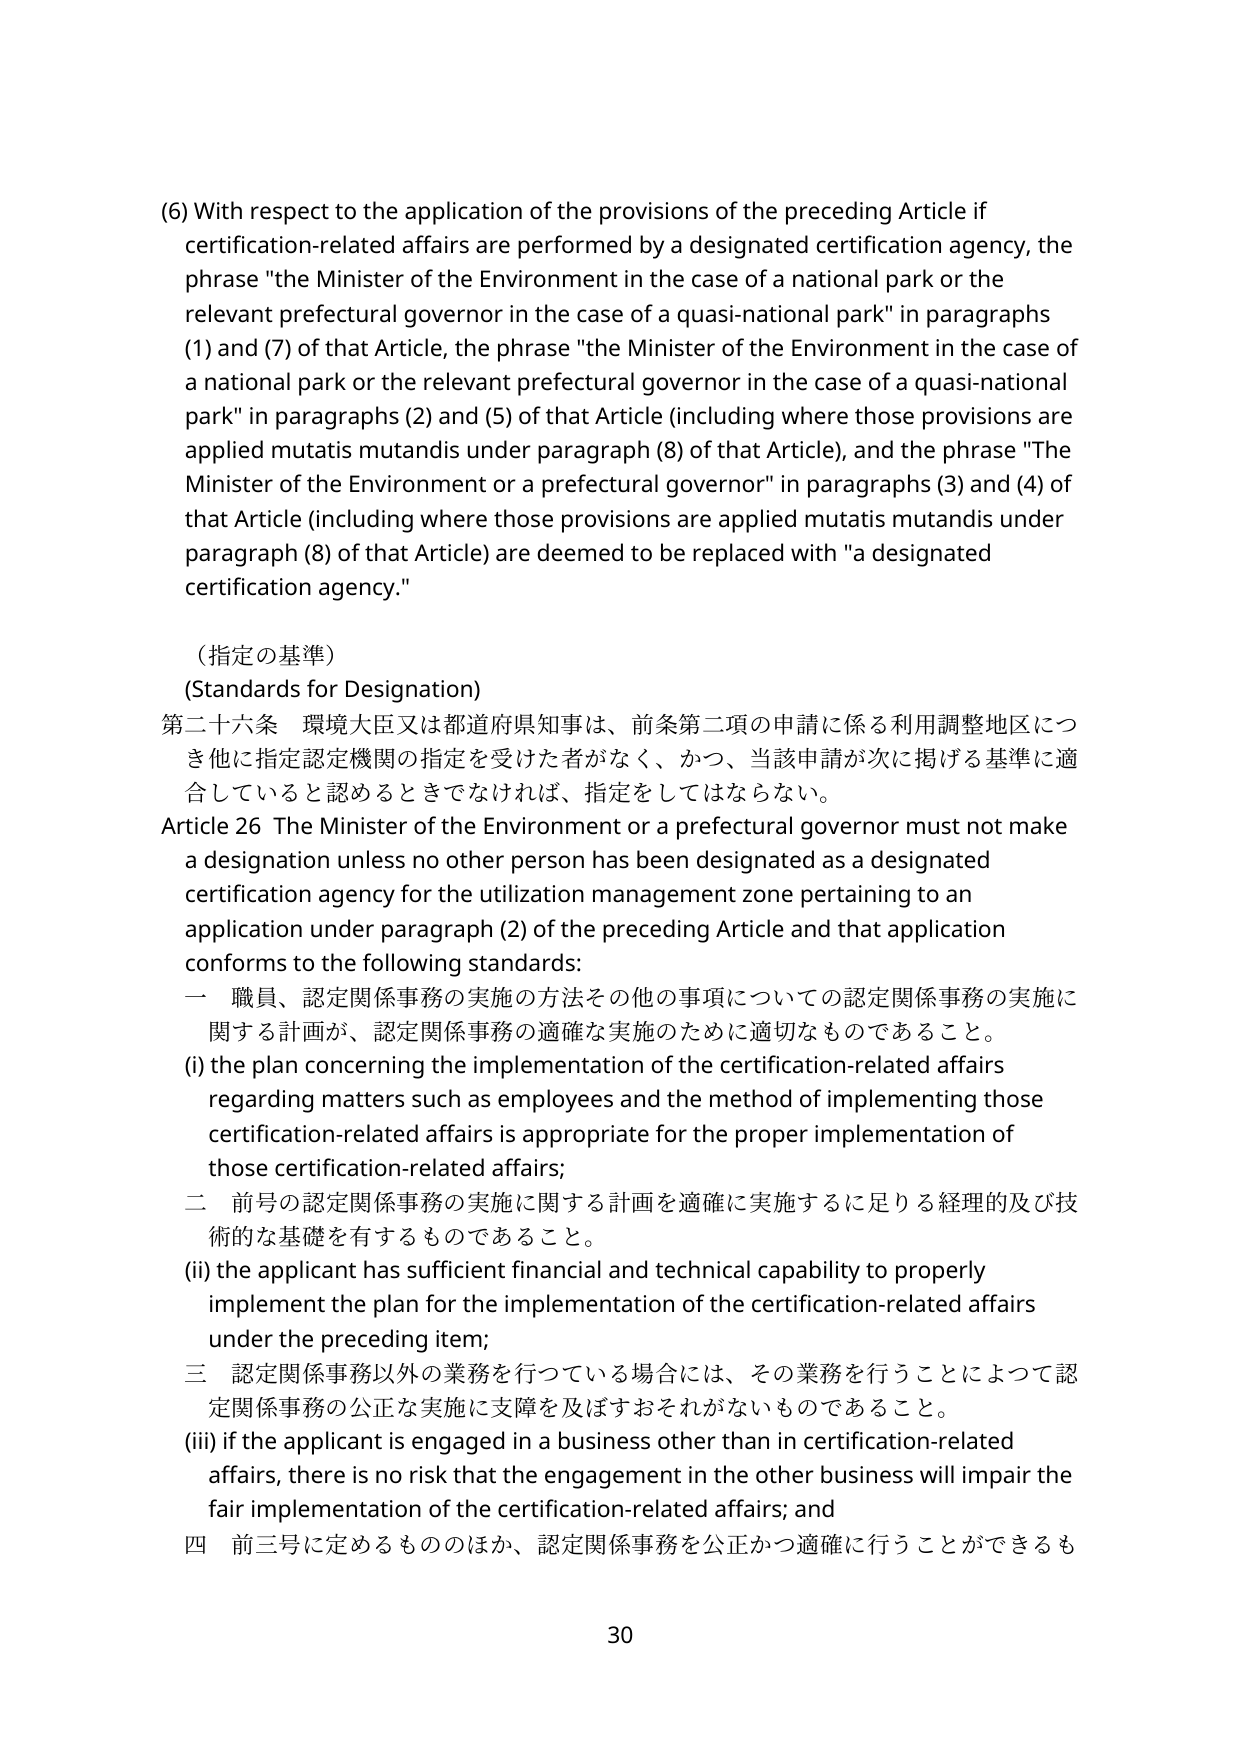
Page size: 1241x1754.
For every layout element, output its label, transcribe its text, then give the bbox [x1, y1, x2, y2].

text 三 認定関係事務以外の業務を行つている場合には、その業務を行うことによつて認定関係事務の公正な実施に支障を及ぼすおそれがないものであること。 [184, 1355, 1079, 1424]
text 一 職員、認定関係事務の実施の方法その他の事項についての認定関係事務の実施に関する計画が、認定関係事務の適確な実施のために適切なものであること。 [184, 979, 1079, 1048]
text (i) the plan concerning the implementation of the certification-related affairs regarding matters such as employees and the method of implementing those certification-related affairs is appropriate for the proper implementation of those certification-related affairs; [184, 1048, 1079, 1184]
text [184, 1526, 1079, 1560]
text 二 前号の認定関係事務の実施に関する計画を適確に実施するに足りる経理的及び技術的な基礎を有するものであること。 [184, 1184, 1079, 1253]
text 第二十六条 環境大臣又は都道府県知事は、前条第二項の申請に係る利用調整地区につき他に指定認定機関の指定を受けた者がなく、かつ、当該申請が次に掲げる基準に適合していると認めるときでなければ、指定をしてはならない。 [161, 706, 1079, 809]
text （指定の基準） [184, 638, 1079, 672]
text (ii) the applicant has sufficient financial and technical capability to properly implement the plan for the implementation of the certification-related affairs under the preceding item; [184, 1253, 1079, 1355]
text (Standards for Designation) [184, 672, 1079, 706]
text (6) With respect to the application of the provisions of the preceding Article if certification-related affairs are performed by a designated certification agency, the phrase "the Minister of the Environment in the case of a national park or the relevant prefectural governor in the case of a quasi-national park" in paragraphs (1) and (7) of that Article, the phrase "the Minister of the Environment in the case of a national park or the relevant prefectural governor in the case of a quasi-national park" in paragraphs (2) and (5) of that Article (including where those provisions are applied mutatis mutandis under paragraph (8) of that Article), and the phrase "The Minister of the Environment or a prefectural governor" in paragraphs (3) and (4) of that Article (including where those provisions are applied mutatis mutandis under paragraph (8) of that Article) are deemed to be replaced with "a designated certification agency." [161, 194, 1079, 604]
text (iii) if the applicant is engaged in a business other than in certification-related affairs, there is no risk that the engagement in the other business will impair the fair implementation of the certification-related affairs; and [184, 1424, 1079, 1526]
text Article 26 The Minister of the Environment or a prefectural governor must not make a designation unless no other person has been designated as a designated certification agency for the utilization management zone pertaining to an application under paragraph (2) of the preceding Article and that application conforms to the following standards: [161, 809, 1079, 979]
